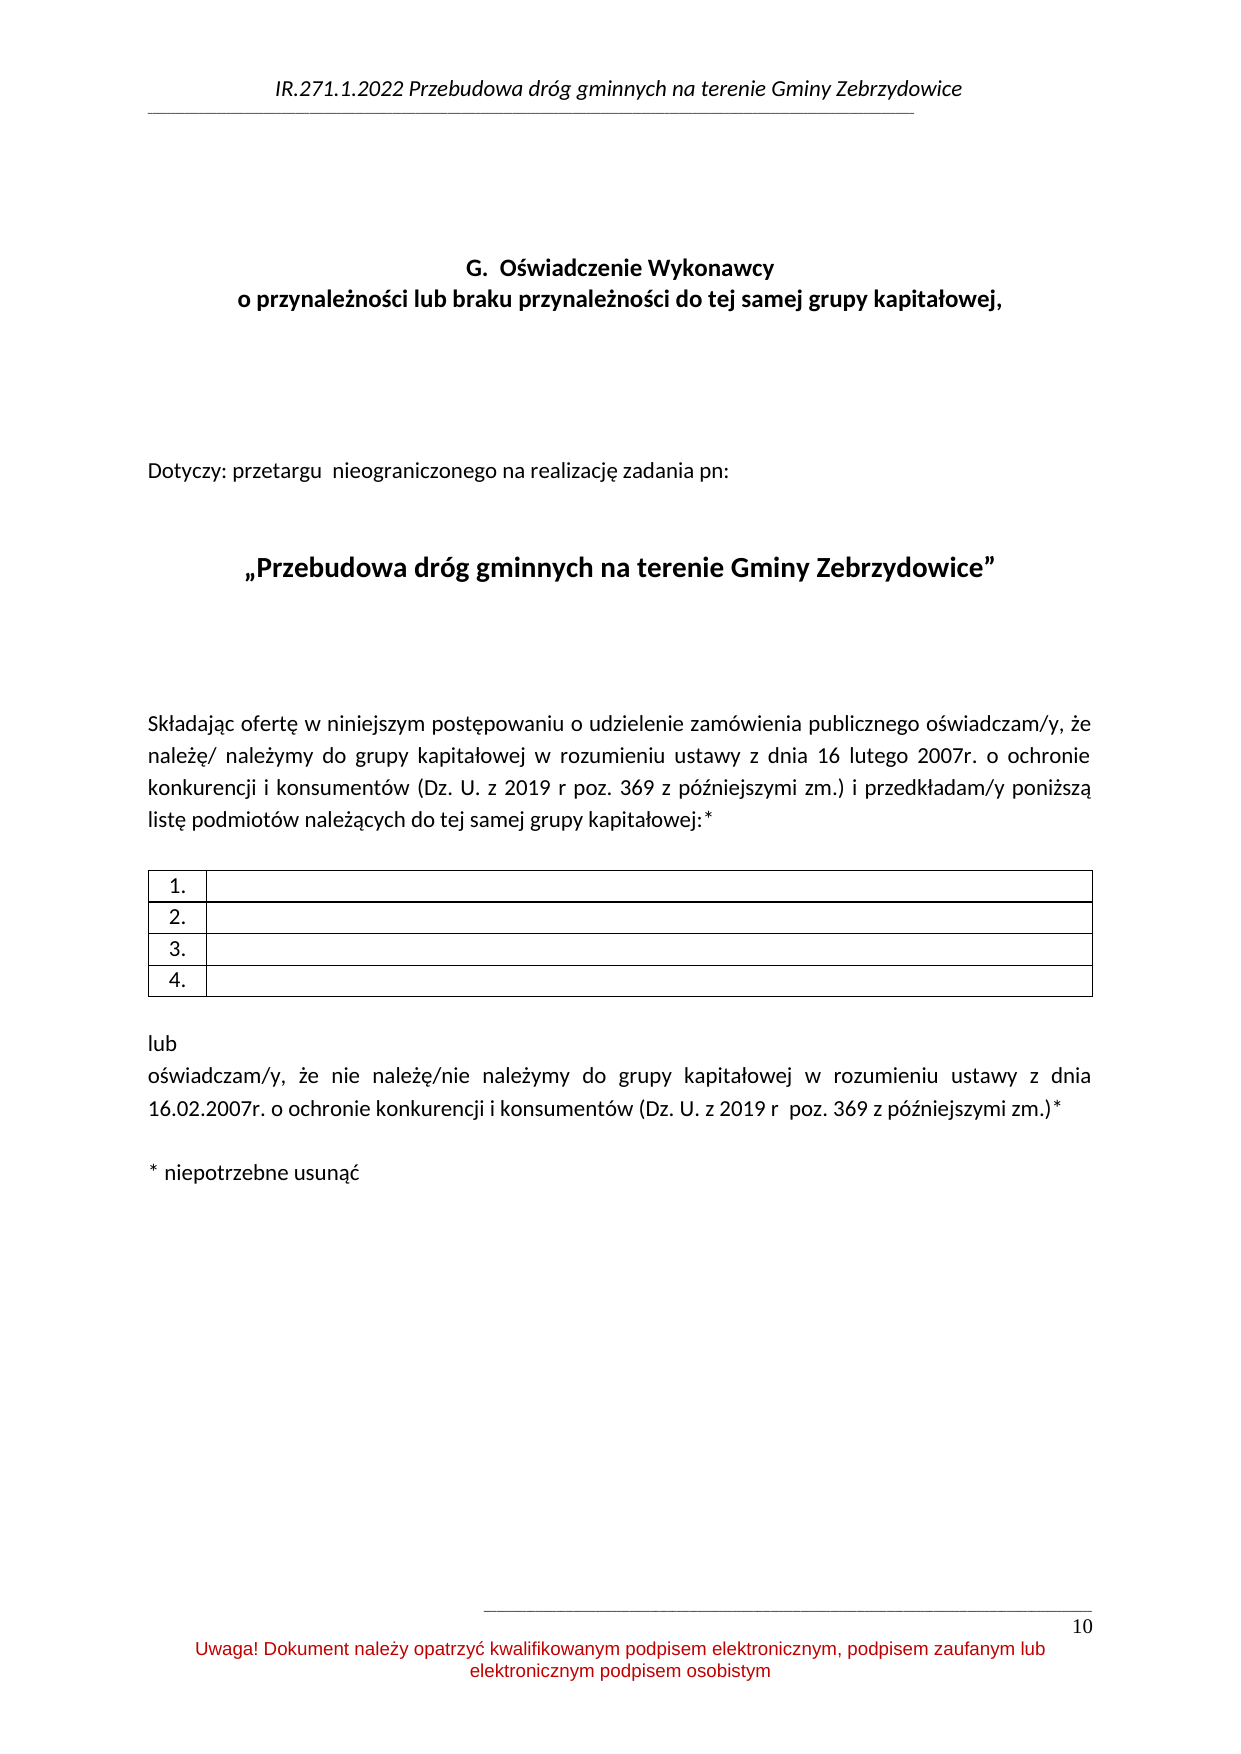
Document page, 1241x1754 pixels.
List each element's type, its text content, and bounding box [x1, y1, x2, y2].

table_cell 2. [149, 903, 206, 933]
table_cell 4. [149, 966, 206, 996]
text o przynależności lub braku przynależności do tej samej grupy kapitałowej, [148, 283, 1093, 313]
text G. Oświadczenie Wykonawcy [148, 252, 1093, 283]
text Składając ofertę w niniejszym postępowaniu o udzielenie zamówienia publicznego oświadczam/y, że należę/ należymy do grupy kapitałowej w rozumieniu ustawy z dnia 16 lutego 2007r. o ochronie konkurencji i konsumentów (Dz. U. z 2019 r poz. 369 z późniejszymi zm.) i przedkładam/y poniższą listę podmiotów należących do tej samej grupy kapitałowej:* [148, 709, 1093, 833]
text oświadczam/y, że nie należę/nie należymy do grupy kapitałowej w rozumieniu ustawy z dnia 16.02.2007r. o ochronie konkurencji i konsumentów (Dz. U. z 2019 r poz. 369 z późniejszymi zm.)* [148, 1061, 1093, 1122]
text Dotyczy: przetargu nieograniczonego na realizację zadania pn: [148, 456, 1093, 484]
table_cell [207, 966, 1092, 996]
table_cell 3. [149, 934, 206, 964]
text lub [148, 1029, 1093, 1057]
table_header 1. [149, 871, 206, 901]
text * niepotrzebne usunąć [148, 1158, 1093, 1186]
text „Przebudowa dróg gminnych na terenie Gminy Zebrzydowice” [148, 549, 1093, 584]
table_header [207, 871, 1092, 901]
table_cell [207, 934, 1092, 964]
table_cell [207, 903, 1092, 933]
